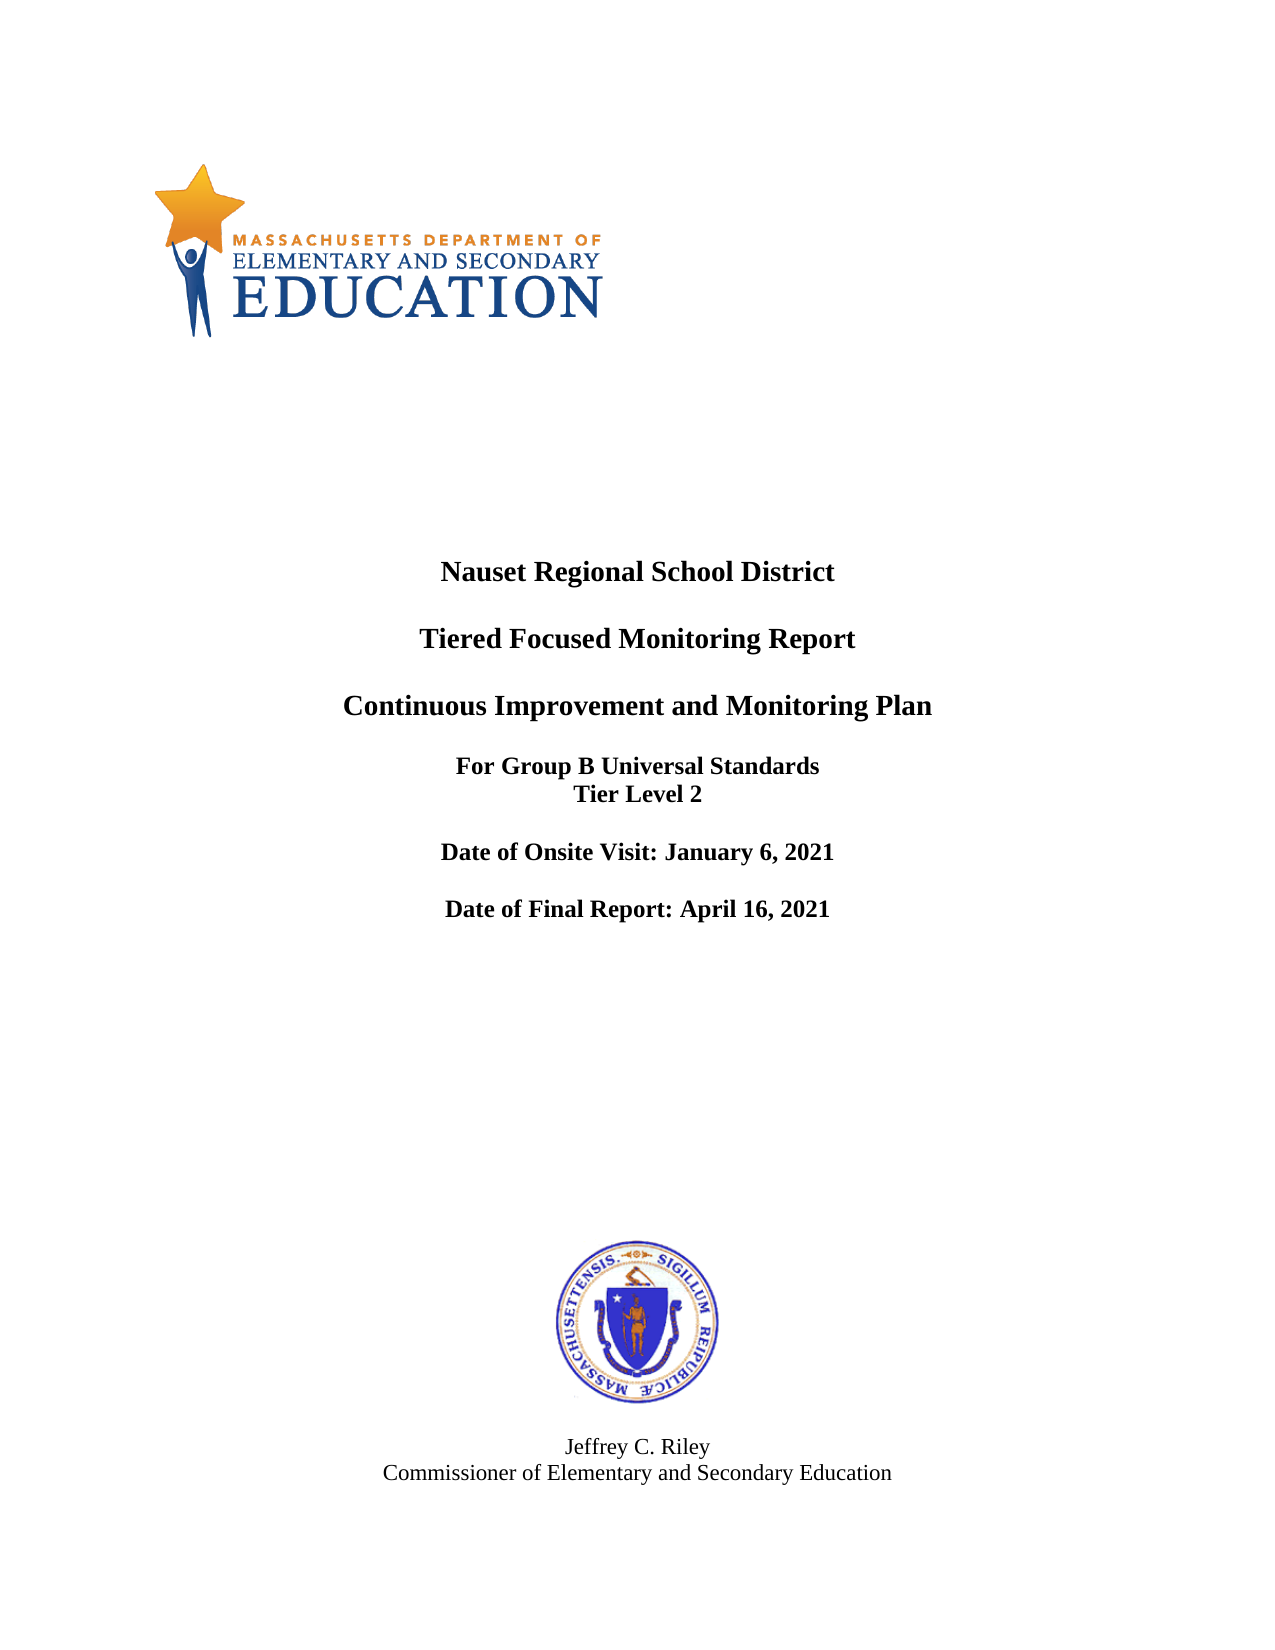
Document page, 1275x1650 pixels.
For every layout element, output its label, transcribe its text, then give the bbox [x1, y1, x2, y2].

text Jeffrey C. Riley [150, 1433, 1125, 1459]
picture [553, 1239, 722, 1407]
text Tier Level 2 [150, 779, 1125, 808]
text For Group B Universal Standards [150, 751, 1125, 779]
text Continuous Improvement and Monitoring Plan [150, 688, 1125, 722]
text Date of Onsite Visit: January 6, 2021 [150, 837, 1125, 866]
text Nauset Regional School District [150, 554, 1125, 588]
text Tiered Focused Monitoring Report [150, 621, 1125, 655]
text Date of Final Report: April 16, 2021 [150, 894, 1125, 923]
picture [150, 150, 608, 372]
text Commissioner of Elementary and Secondary Education [150, 1459, 1125, 1486]
